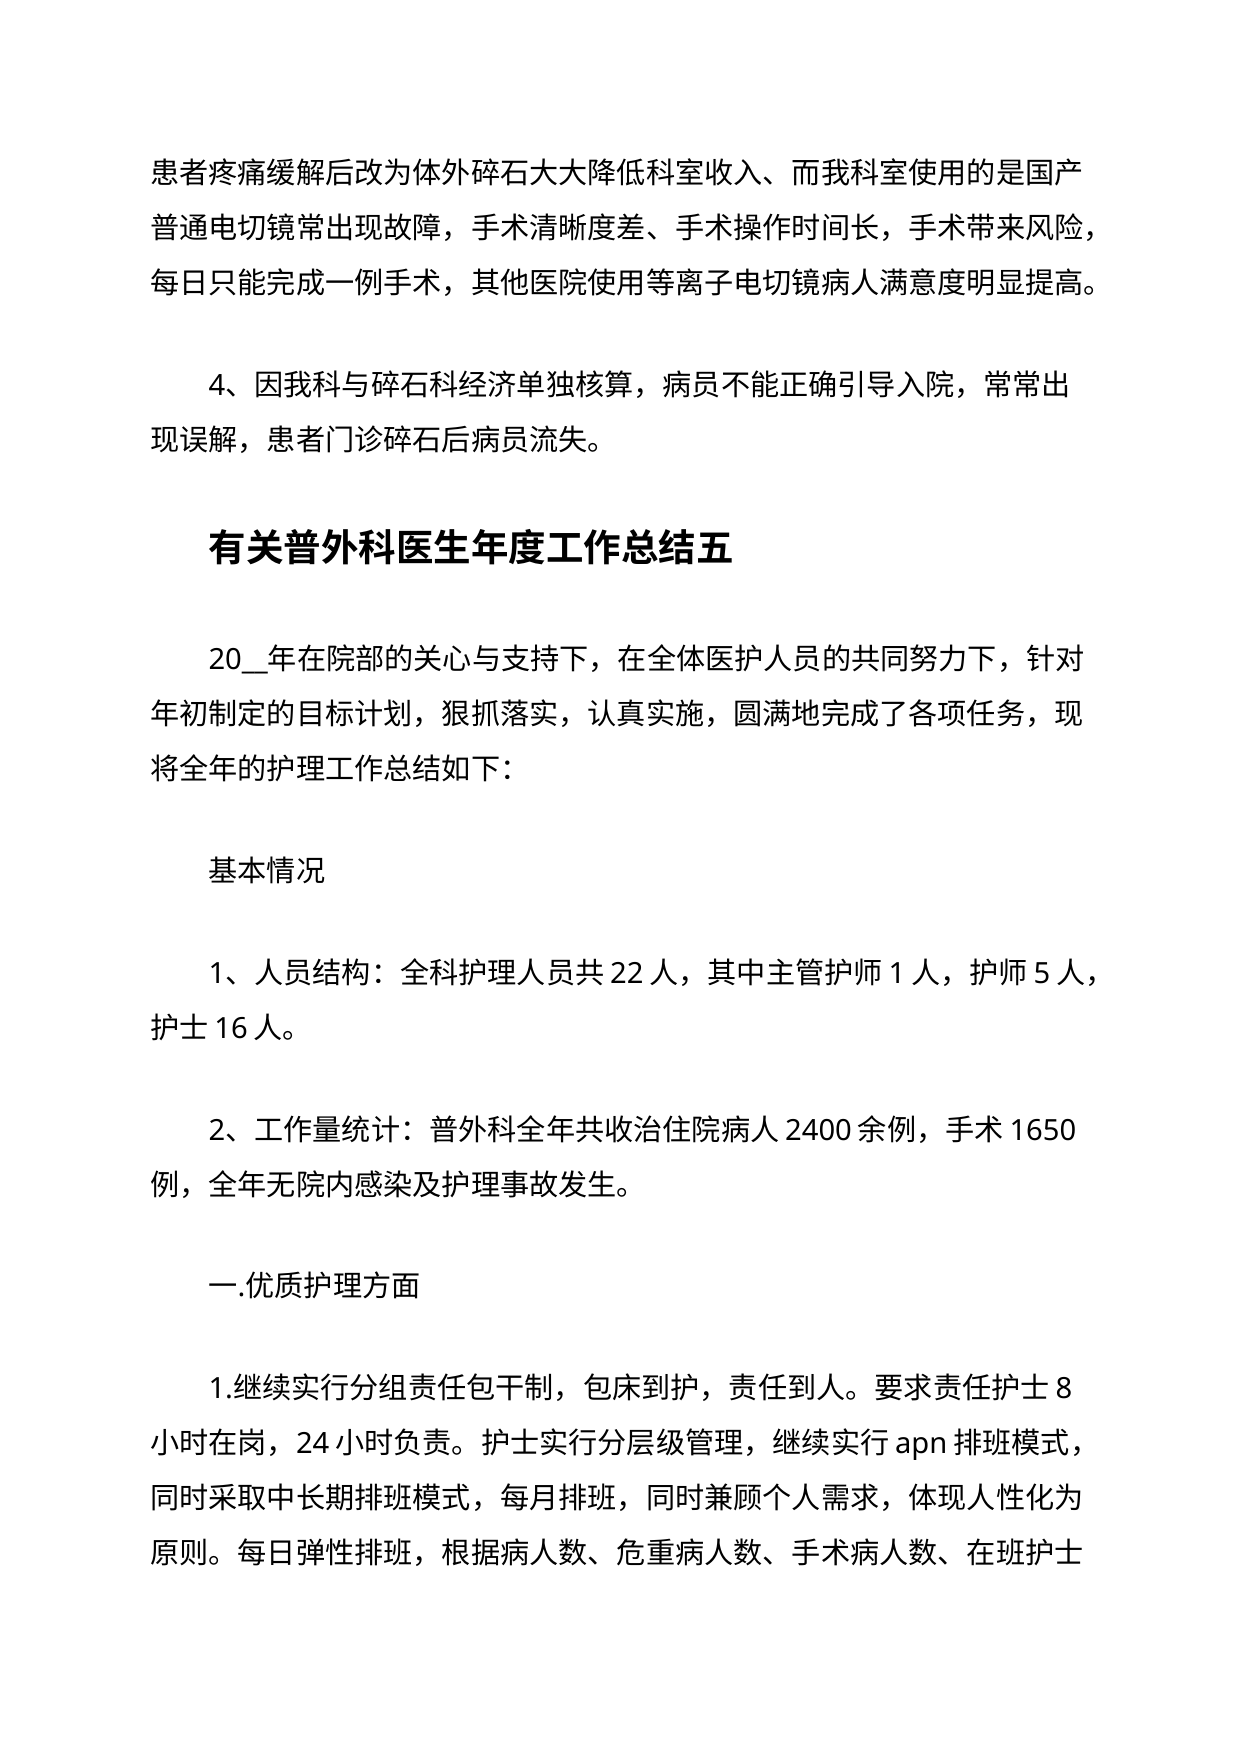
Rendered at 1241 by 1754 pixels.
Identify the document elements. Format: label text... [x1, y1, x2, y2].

text 2、工作量统计：普外科全年共收治住院病人2400余例，手术1650例，全年无院内感染及护理事故发生。 [150, 1106, 1090, 1203]
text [150, 150, 1090, 302]
text 一.优质护理方面 [150, 1263, 1090, 1305]
text 20__年在院部的关心与支持下，在全体医护人员的共同努力下，针对年初制定的目标计划，狠抓落实，认真实施，圆满地完成了各项任务，现将全年的护理工作总结如下： [150, 636, 1090, 788]
text 基本情况 [150, 847, 1090, 890]
text 有关普外科医生年度工作总结五 [150, 518, 1090, 573]
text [150, 1365, 1090, 1572]
text 4、因我科与碎石科经济单独核算，病员不能正确引导入院，常常出现误解，患者门诊碎石后病员流失。 [150, 362, 1090, 459]
text 1、人员结构：全科护理人员共22人，其中主管护师1人，护师5人，护士16人。 [150, 949, 1090, 1047]
